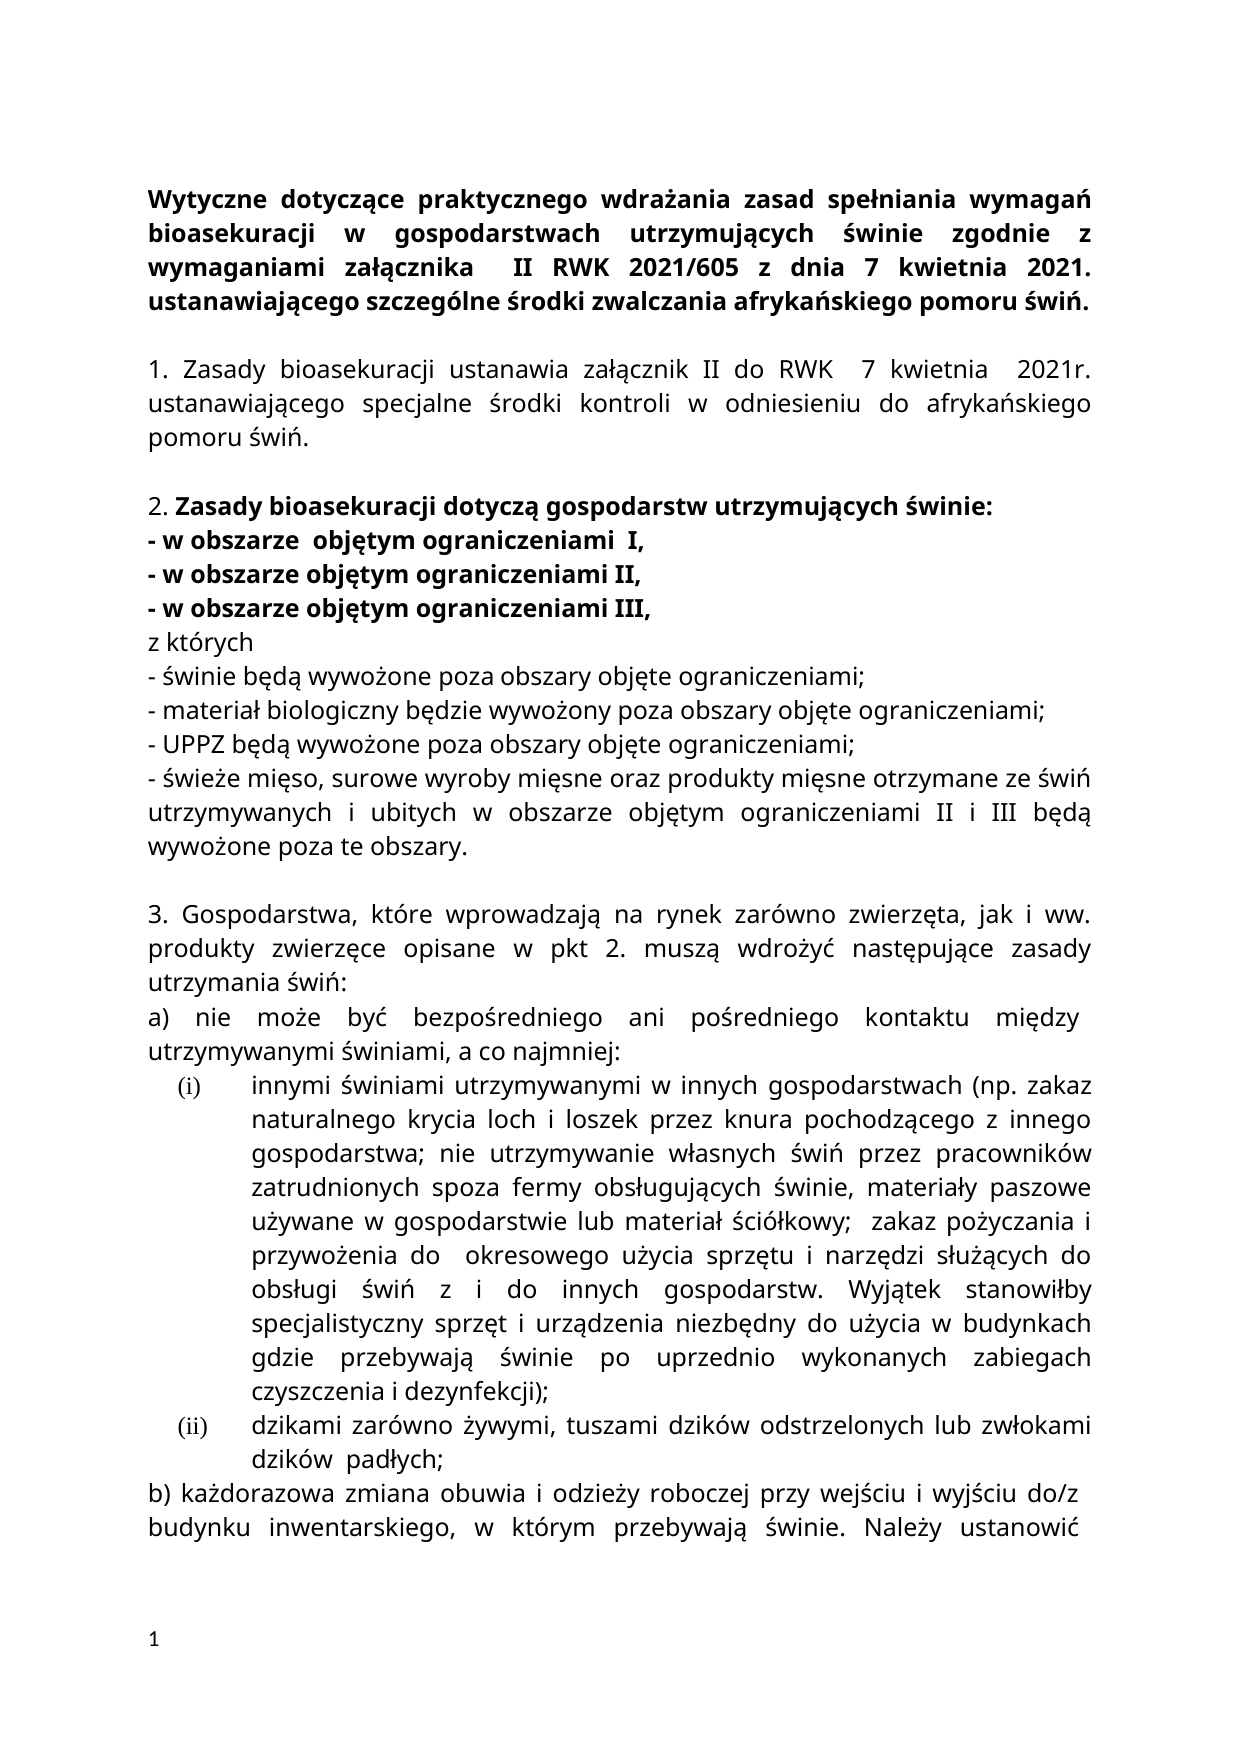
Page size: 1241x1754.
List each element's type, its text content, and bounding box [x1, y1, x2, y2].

text - świeże mięso, surowe wyroby mięsne oraz produkty mięsne otrzymane ze świń utrzymywanych i ubitych w obszarze objętym ograniczeniami II i III będą wywożone poza te obszary. [148, 761, 1093, 863]
text - w obszarze objętym ograniczeniami I, [148, 522, 1093, 556]
list innymi świniami utrzymywanymi w innych gospodarstwach (np. zakaz naturalnego krycia loch i loszek przez knura pochodzącego z innego gospodarstwa; nie utrzymywanie własnych świń przez pracowników zatrudnionych spoza fermy obsługujących świnie, materiały paszowe używane w gospodarstwie lub materiał ściółkowy; zakaz pożyczania i przywożenia do okresowego użycia sprzętu i narzędzi służących do obsługi świń z i do innych gospodarstw. Wyjątek stanowiłby specjalistyczny sprzęt i urządzenia niezbędny do użycia w budynkach gdzie przebywają świnie po uprzednio wykonanych zabiegach czyszczenia i dezynfekcji); [177, 1067, 1093, 1408]
text - UPPZ będą wywożone poza obszary objęte ograniczeniami; [148, 727, 1093, 761]
list dzikami zarówno żywymi, tuszami dzików odstrzelonych lub zwłokami dzików padłych; [177, 1408, 1093, 1476]
text - materiał biologiczny będzie wywożony poza obszary objęte ograniczeniami; [148, 693, 1093, 727]
text - w obszarze objętym ograniczeniami II, [148, 556, 1093, 590]
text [148, 1476, 1079, 1544]
text z których [148, 624, 1093, 658]
text Wytyczne dotyczące praktycznego wdrażania zasad spełniania wymagań bioasekuracji w gospodarstwach utrzymujących świnie zgodnie z wymaganiami załącznika II RWK 2021/605 z dnia 7 kwietnia 2021. ustanawiającego szczególne środki zwalczania afrykańskiego pomoru świń. [148, 182, 1093, 318]
text - świnie będą wywożone poza obszary objęte ograniczeniami; [148, 658, 1093, 693]
text 1. Zasady bioasekuracji ustanawia załącznik II do RWK 7 kwietnia 2021r. ustanawiającego specjalne środki kontroli w odniesieniu do afrykańskiego pomoru świń. [148, 352, 1093, 454]
text 3. Gospodarstwa, które wprowadzają na rynek zarówno zwierzęta, jak i ww. produkty zwierzęce opisane w pkt 2. muszą wdrożyć następujące zasady utrzymania świń: [148, 897, 1093, 999]
text 2. Zasady bioasekuracji dotyczą gospodarstw utrzymujących świnie: [148, 488, 1093, 522]
text - w obszarze objętym ograniczeniami III, [148, 590, 1093, 624]
text a) nie może być bezpośredniego ani pośredniego kontaktu między utrzymywanymi świniami, a co najmniej: [148, 999, 1081, 1067]
